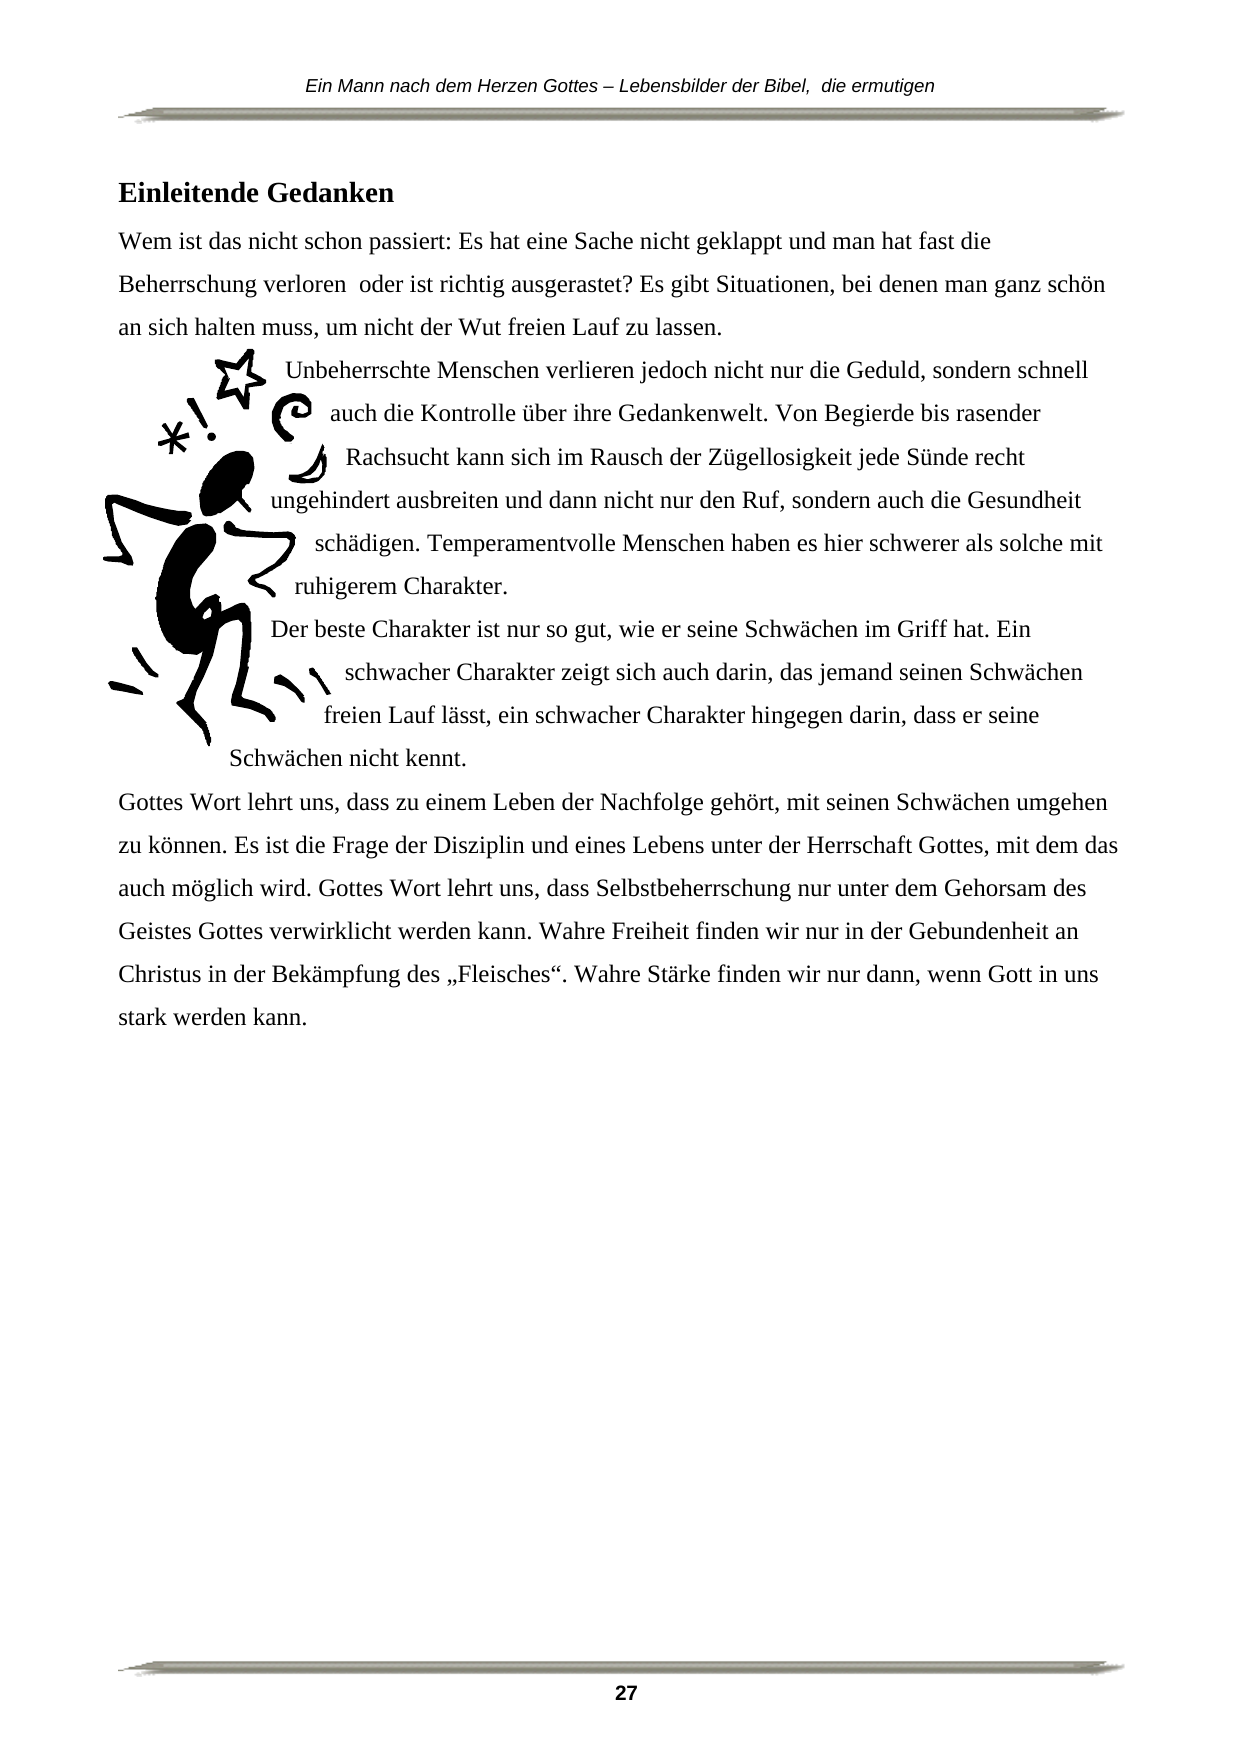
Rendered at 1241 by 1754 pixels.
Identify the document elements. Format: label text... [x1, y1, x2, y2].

text Unbeherrschte Menschen verlieren jedoch nicht nur die Geduld, sondern schnell auch die Kontrolle über ihre Gedankenwelt. Von Begierde bis rasender Rachsucht kann sich im Rausch der Zügellosigkeit jede Sünde recht ungehindert ausbreiten und dann nicht nur den Ruf, sondern auch die Gesundheit schädigen. Temperamentvolle Menschen haben es hier schwerer als solche mit ruhigerem Charakter. [118, 355, 1122, 600]
picture [118, 1650, 1127, 1677]
picture [118, 96, 1127, 124]
text Wem ist das nicht schon passiert: Es hat eine Sache nicht geklappt und man hat fast die Beherrschung verloren oder ist richtig ausgerastet? Es gibt Situationen, bei denen man ganz schön an sich halten muss, um nicht der Wut freien Lauf zu lassen. [118, 226, 1122, 341]
text Einleitende Gedanken [118, 176, 1122, 209]
text Der beste Charakter ist nur so gut, wie er seine Schwächen im Griff hat. Ein schwacher Charakter zeigt sich auch darin, das jemand seinen Schwächen freien Lauf lässt, ein schwacher Charakter hingegen darin, dass er seine Schwächen nicht kennt. [118, 614, 1122, 772]
text Gottes Wort lehrt uns, dass zu einem Leben der Nachfolge gehört, mit seinen Schwächen umgehen zu können. Es ist die Frage der Disziplin und eines Lebens unter der Herrschaft Gottes, mit dem das auch möglich wird. Gottes Wort lehrt uns, dass Selbstbeherrschung nur unter dem Gehorsam des Geistes Gottes verwirklicht werden kann. Wahre Freiheit finden wir nur in der Gebundenheit an Christus in der Bekämpfung des „Fleisches“. Wahre Stärke finden wir nur dann, wenn Gott in uns stark werden kann. [118, 787, 1122, 1031]
